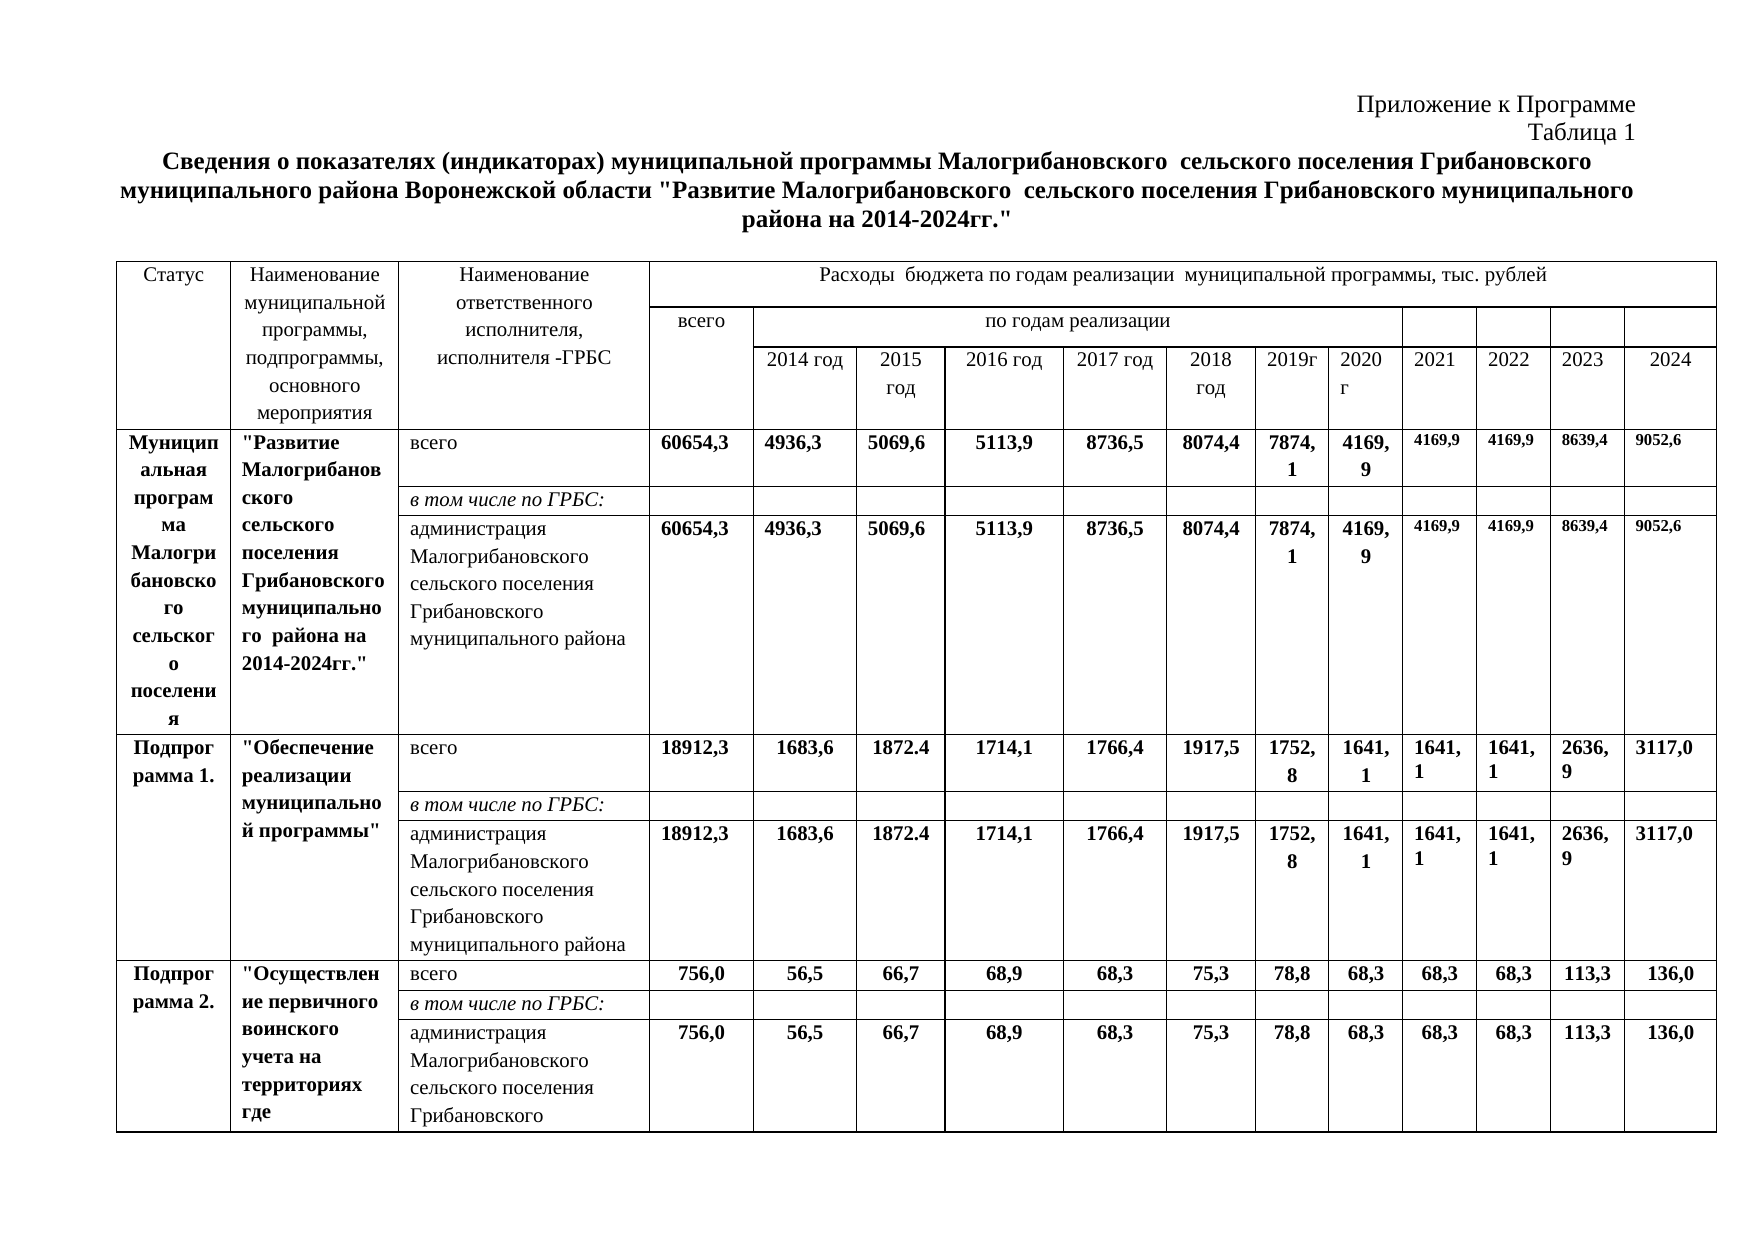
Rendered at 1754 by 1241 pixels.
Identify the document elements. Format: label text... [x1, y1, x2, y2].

table_cell [650, 487, 753, 515]
table_cell 60654,3 [650, 430, 753, 486]
table_cell [1329, 991, 1402, 1019]
table_cell администрация Малогрибановского сельского поселения Грибановского муниципального района [399, 516, 649, 734]
table_cell всего [399, 735, 649, 791]
table_cell [754, 991, 856, 1019]
table_cell "Осуществление первичного воинского учета на территориях где отсутствуют военные комиссариаты" [231, 961, 398, 1131]
text Таблица 1 [118, 117, 1636, 146]
table_cell 66,7 [857, 1020, 944, 1131]
table_cell 8736,5 [1064, 430, 1166, 486]
table_cell 8639,4 [1551, 430, 1624, 486]
table_cell [1329, 792, 1402, 820]
table_cell [1167, 487, 1255, 515]
table_cell 68,3 [1477, 1020, 1550, 1131]
table_cell 68,3 [1064, 1020, 1166, 1131]
table_cell всего [650, 308, 753, 428]
table_cell 8736,5 [1064, 516, 1166, 734]
table_cell [1551, 308, 1624, 346]
text Приложение к Программе [118, 89, 1636, 117]
table_cell 68,9 [946, 1020, 1063, 1131]
table_cell 3117,0 [1625, 821, 1716, 960]
table_cell 2015 год [857, 348, 944, 428]
table_cell в том числе по ГРБС: [399, 792, 649, 820]
table_cell 9052,6 [1625, 516, 1716, 734]
table_cell [946, 991, 1063, 1019]
table_cell 1872.4 [857, 821, 944, 960]
table_cell 1872.4 [857, 735, 944, 791]
table_cell [857, 487, 944, 515]
table_cell 113,3 [1551, 1020, 1624, 1131]
table_cell 8074,4 [1167, 516, 1255, 734]
table_cell [1625, 991, 1716, 1019]
table_cell 2019г [1256, 348, 1328, 428]
table_cell 56,5 [754, 1020, 856, 1131]
table_cell 1641,1 [1477, 821, 1550, 960]
table_cell 2018 год [1167, 348, 1255, 428]
table_cell [946, 792, 1063, 820]
table_cell 68,9 [946, 961, 1063, 989]
table_cell [1403, 487, 1476, 515]
table_cell 2636,9 [1551, 735, 1624, 791]
table_cell 4169,9 [1403, 430, 1476, 486]
table_cell [1256, 487, 1328, 515]
table_cell 5113,9 [946, 430, 1063, 486]
table_cell в том числе по ГРБС: [399, 991, 649, 1019]
table_cell [1329, 487, 1402, 515]
table_cell [1625, 308, 1716, 346]
table_cell 756,0 [650, 961, 753, 989]
table_cell 1917,5 [1167, 821, 1255, 960]
table_cell 60654,3 [650, 516, 753, 734]
table_cell 7874,1 [1256, 516, 1328, 734]
table_cell 5069,6 [857, 430, 944, 486]
table_cell 78,8 [1256, 1020, 1328, 1131]
table_cell 1714,1 [946, 821, 1063, 960]
table_cell [1403, 792, 1476, 820]
table_cell [1064, 991, 1166, 1019]
table_cell 78,8 [1256, 961, 1328, 989]
table_cell 2636,9 [1551, 821, 1624, 960]
table_cell "Развитие Малогрибановского сельского поселения Грибановского муниципального района на 2014-2024гг." [231, 430, 398, 734]
table_cell 68,3 [1403, 961, 1476, 989]
table_cell 75,3 [1167, 1020, 1255, 1131]
table_cell 18912,3 [650, 821, 753, 960]
table_cell [754, 792, 856, 820]
table_cell 1683,6 [754, 821, 856, 960]
table_cell 56,5 [754, 961, 856, 989]
table_cell 2021 [1403, 348, 1476, 428]
table_cell 1714,1 [946, 735, 1063, 791]
table_cell 136,0 [1625, 1020, 1716, 1131]
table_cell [399, 1020, 649, 1131]
table_cell 8074,4 [1167, 430, 1255, 486]
table_cell 4169,9 [1477, 430, 1550, 486]
table_cell [1551, 792, 1624, 820]
table_cell администрация Малогрибановского сельского поселения Грибановского муниципального района [399, 821, 649, 960]
table_cell 1766,4 [1064, 735, 1166, 791]
table_cell 1752,8 [1256, 821, 1328, 960]
table_cell 1641,1 [1477, 735, 1550, 791]
table_cell [1625, 487, 1716, 515]
table_cell 1641,1 [1329, 735, 1402, 791]
table_header Наименование муниципальной программы, подпрограммы, основного мероприятия [231, 262, 398, 428]
table_cell 66,7 [857, 961, 944, 989]
table_cell 756,0 [650, 1020, 753, 1131]
table_cell 4936,3 [754, 430, 856, 486]
table_cell [1551, 487, 1624, 515]
table_cell 68,3 [1329, 961, 1402, 989]
table_cell 7874,1 [1256, 430, 1328, 486]
table_cell [857, 792, 944, 820]
table_cell 1641,1 [1403, 821, 1476, 960]
table_cell всего [399, 430, 649, 486]
table_cell [1064, 792, 1166, 820]
table_cell [1625, 792, 1716, 820]
table_cell Подпрограмма 1. [117, 735, 230, 960]
table_cell [1064, 487, 1166, 515]
table_cell 2020 г [1329, 348, 1402, 428]
table_cell [857, 991, 944, 1019]
table_cell [1167, 792, 1255, 820]
table_cell 1917,5 [1167, 735, 1255, 791]
table_cell 1683,6 [754, 735, 856, 791]
table_cell 2024 [1625, 348, 1716, 428]
table_cell [1551, 991, 1624, 1019]
table_cell 113,3 [1551, 961, 1624, 989]
table_cell 4169,9 [1329, 430, 1402, 486]
table_cell 2022 [1477, 348, 1550, 428]
table_cell 1752,8 [1256, 735, 1328, 791]
table_cell Муниципальная программа Малогрибановского сельского поселения [117, 430, 230, 734]
table_cell 2017 год [1064, 348, 1166, 428]
table_cell 68,3 [1477, 961, 1550, 989]
table_cell [1477, 792, 1550, 820]
table_cell в том числе по ГРБС: [399, 487, 649, 515]
table_cell Подпрограмма 2. [117, 961, 230, 1131]
table_cell [1477, 308, 1550, 346]
table_cell 75,3 [1167, 961, 1255, 989]
table_cell 5113,9 [946, 516, 1063, 734]
table_cell 5069,6 [857, 516, 944, 734]
table_cell 4936,3 [754, 516, 856, 734]
table_cell [1477, 991, 1550, 1019]
table_cell [1256, 991, 1328, 1019]
table_cell 136,0 [1625, 961, 1716, 989]
table_cell по годам реализации [754, 308, 1402, 346]
table_cell 1641,1 [1403, 735, 1476, 791]
table_cell 2016 год [946, 348, 1063, 428]
table_cell 1641,1 [1329, 821, 1402, 960]
table_cell [946, 487, 1063, 515]
table_cell [1403, 991, 1476, 1019]
table_cell [650, 991, 753, 1019]
text Сведения о показателях (индикаторах) муниципальной программы Малогрибановского сельского поселения Грибановского муниципального района Воронежской области "Развитие Малогрибановского сельского поселения Грибановского муниципального района на 2014-2024гг." [118, 146, 1636, 232]
table_cell 4169,9 [1477, 516, 1550, 734]
table_header Статус [117, 262, 230, 428]
table_cell 68,3 [1064, 961, 1166, 989]
table_cell 2014 год [754, 348, 856, 428]
table_cell 68,3 [1403, 1020, 1476, 1131]
table_header Расходы бюджета по годам реализации муниципальной программы, тыс. рублей [650, 262, 1716, 306]
table_cell 8639,4 [1551, 516, 1624, 734]
table_cell [1167, 991, 1255, 1019]
table_cell 4169,9 [1329, 516, 1402, 734]
table_cell 9052,6 [1625, 430, 1716, 486]
table_cell [1477, 487, 1550, 515]
table_header Наименование ответственного исполнителя, исполнителя -ГРБС [399, 262, 649, 428]
table_cell 3117,0 [1625, 735, 1716, 791]
table_cell всего [399, 961, 649, 989]
table_cell 68,3 [1329, 1020, 1402, 1131]
table_cell 4169,9 [1403, 516, 1476, 734]
table_cell 1766,4 [1064, 821, 1166, 960]
table_cell [1256, 792, 1328, 820]
table_cell [1403, 308, 1476, 346]
table_cell 18912,3 [650, 735, 753, 791]
table_cell "Обеспечение реализации муниципальной программы" [231, 735, 398, 960]
table_cell [650, 792, 753, 820]
table_cell [754, 487, 856, 515]
table_cell 2023 [1551, 348, 1624, 428]
